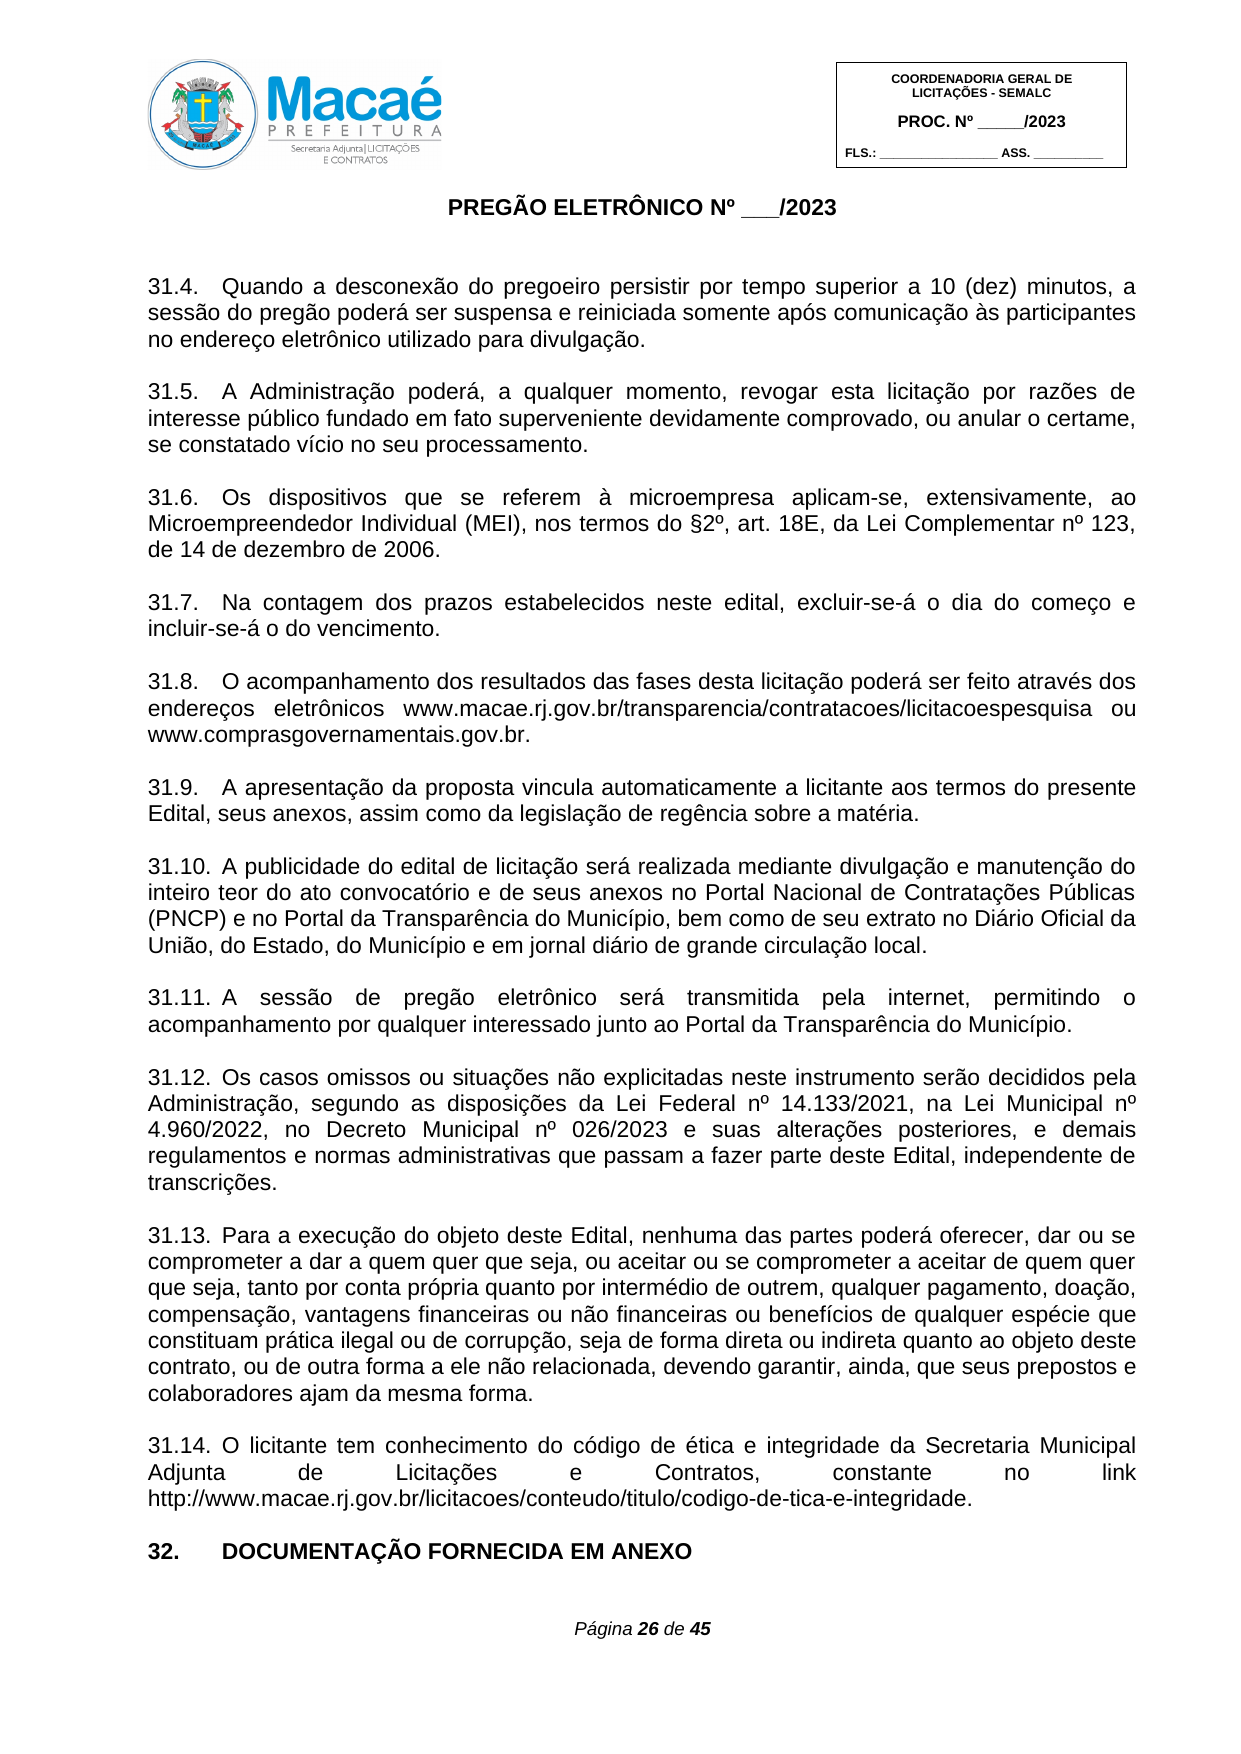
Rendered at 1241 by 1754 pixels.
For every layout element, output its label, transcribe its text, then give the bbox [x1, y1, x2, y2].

list A apresentação da proposta vincula automaticamente a licitante aos termos do presente Edital, seus anexos, assim como da legislação de regência sobre a matéria. [148, 773, 1137, 826]
list A sessão de pregão eletrônico será transmitida pela internet, permitindo o acompanhamento por qualquer interessado junto ao Portal da Transparência do Município. [148, 984, 1137, 1037]
list Quando a desconexão do pregoeiro persistir por tempo superior a 10 (dez) minutos, a sessão do pregão poderá ser suspensa e reiniciada somente após comunicação às participantes no endereço eletrônico utilizado para divulgação. [148, 273, 1137, 352]
picture [420, 105, 442, 115]
list Na contagem dos prazos estabelecidos neste edital, excluir-se-á o dia do começo e incluir-se-á o do vencimento. [148, 589, 1137, 642]
list Os dispositivos que se referem à microempresa aplicam-se, extensivamente, ao Microempreendedor Individual (MEI), nos termos do §2º, art. 18E, da Lei Complementar nº 123, de 14 de dezembro de 2006. [148, 484, 1137, 563]
picture [420, 94, 433, 101]
list DOCUMENTAÇÃO FORNECIDA EM ANEXO [148, 1538, 1137, 1564]
list O licitante tem conhecimento do código de ética e integridade da Secretaria Municipal Adjunta de Licitações e Contratos, constante no link http://www.macae.rj.gov.br/licitacoes/conteudo/titulo/codigo-de-tica-e-integridade. [148, 1432, 1137, 1511]
list Os casos omissos ou situações não explicitadas neste instrumento serão decididos pela Administração, segundo as disposições da Lei Federal nº 14.133/2021, na Lei Municipal nº 4.960/2022, no Decreto Municipal nº 026/2023 e suas alterações posteriores, e demais regulamentos e normas administrativas que passam a fazer parte deste Edital, independente de transcrições. [148, 1063, 1137, 1195]
list O acompanhamento dos resultados das fases desta licitação poderá ser feito através dos endereços eletrônicos www.macae.rj.gov.br/transparencia/contratacoes/licitacoespesquisa ou www.comprasgovernamentais.gov.br. [148, 668, 1137, 747]
list A Administração poderá, a qualquer momento, revogar esta licitação por razões de interesse público fundado em fato superveniente devidamente comprovado, ou anular o certame, se constatado vício no seu processamento. [148, 378, 1137, 457]
list Para a execução do objeto deste Edital, nenhuma das partes poderá oferecer, dar ou se comprometer a dar a quem quer que seja, ou aceitar ou se comprometer a aceitar de quem quer que seja, tanto por conta própria quanto por intermédio de outrem, qualquer pagamento, doação, compensação, vantagens financeiras ou não financeiras ou benefícios de qualquer espécie que constituam prática ilegal ou de corrupção, seja de forma direta ou indireta quanto ao objeto deste contrato, ou de outra forma a ele não relacionada, devendo garantir, ainda, que seus prepostos e colaboradores ajam da mesma forma. [148, 1222, 1137, 1406]
list A publicidade do edital de licitação será realizada mediante divulgação e manutenção do inteiro teor do ato convocatório e de seus anexos no Portal Nacional de Contratações Públicas (PNCP) e no Portal da Transparência do Município, bem como de seu extrato no Diário Oficial da União, do Estado, do Município e em jornal diário de grande circulação local. [148, 853, 1137, 958]
picture [147, 59, 442, 170]
